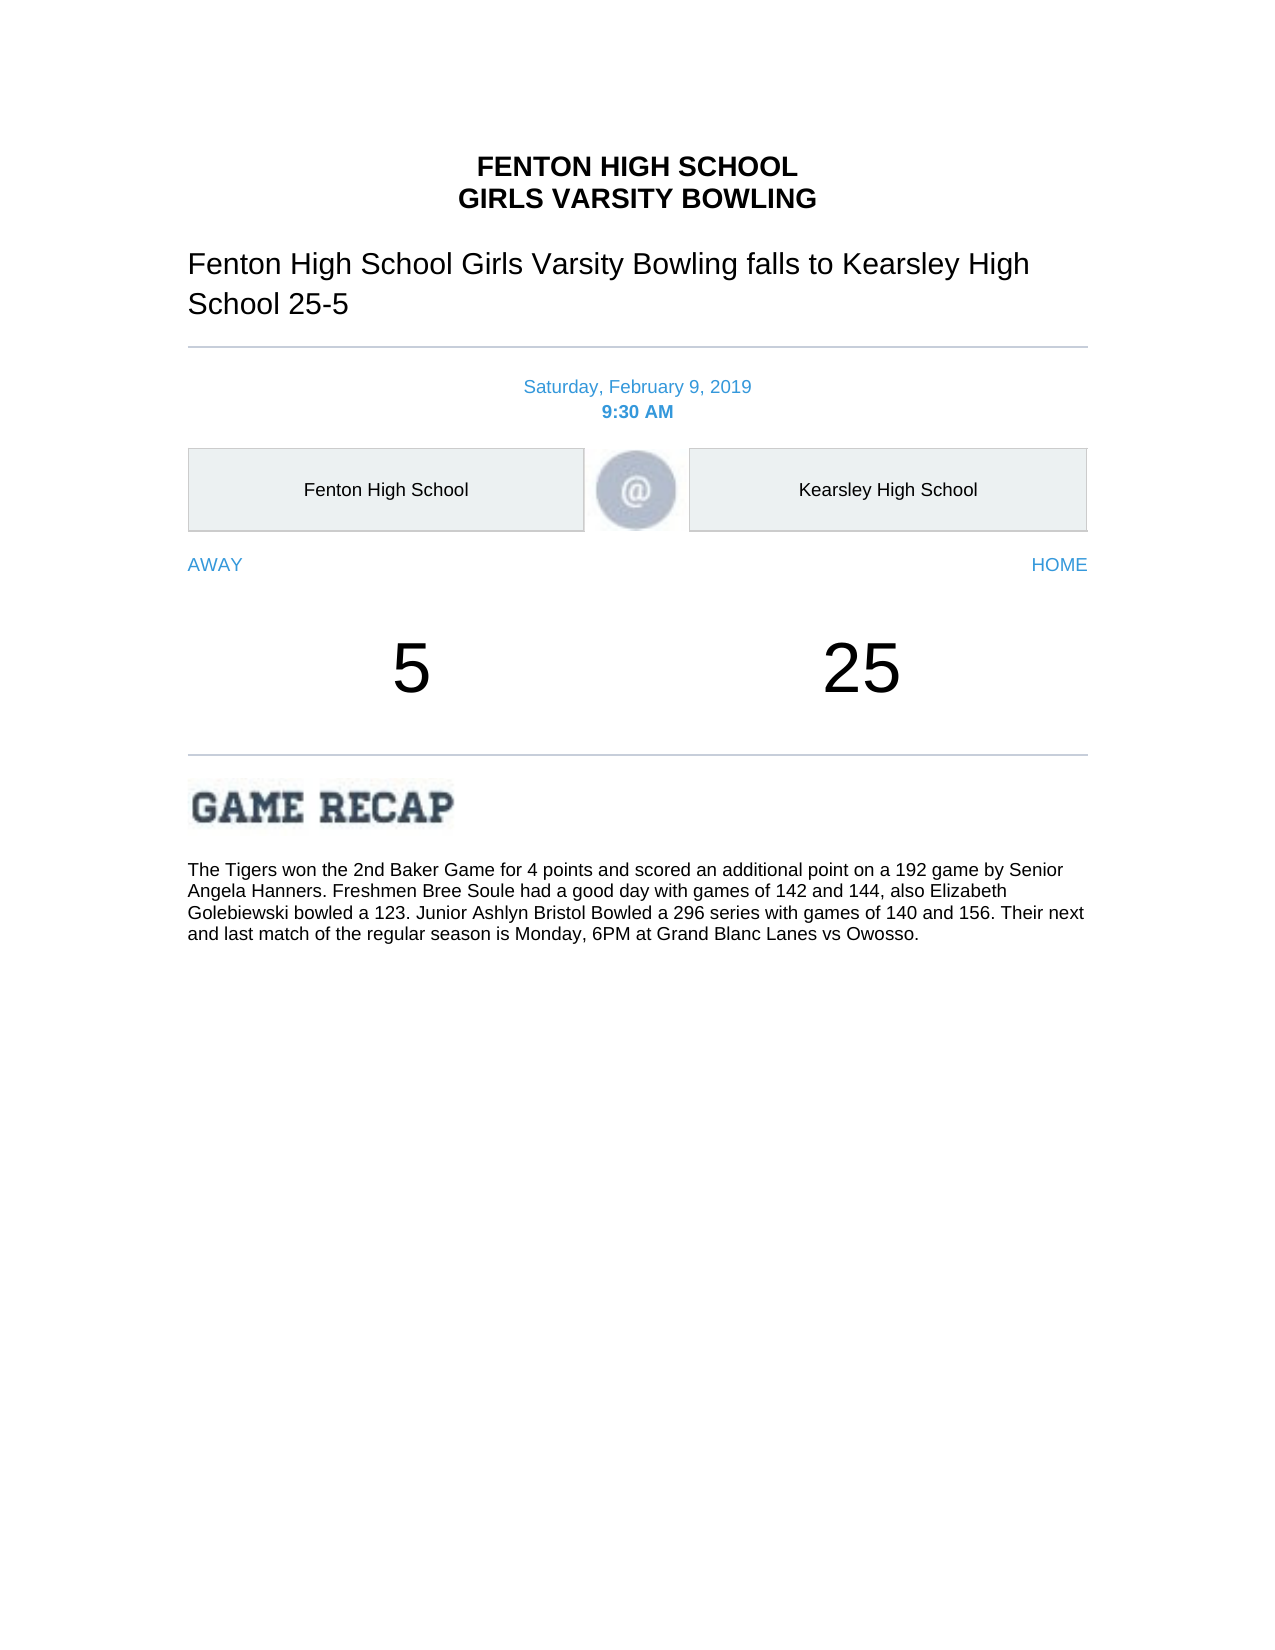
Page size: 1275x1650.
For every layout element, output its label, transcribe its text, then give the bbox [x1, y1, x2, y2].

table_cell Fenton High School Girls Varsity Bowling falls to Kearsley High School 25-5 [188, 215, 1087, 346]
table_header FENTON HIGH SCHOOL GIRLS VARSITY BOWLING [188, 150, 1087, 215]
table_cell Saturday, February 9, 2019 9:30 AM [188, 348, 1087, 448]
picture [584, 449, 689, 531]
picture [187, 778, 494, 836]
table_cell The Tigers won the 2nd Baker Game for 4 points and scored an additional point on a 192 game by Senior Angela Hanners. Freshmen Bree Soule had a good day with games of 142 and 144, also Elizabeth Golebiewski bowled a 123. Junior Ashlyn Bristol Bowled a 296 series with games of 140 and 156. Their next and last match of the regular season is Monday, 6PM at Grand Blanc Lanes vs Owosso. [188, 859, 1087, 945]
table_cell [188, 532, 1087, 754]
table_cell [188, 756, 1087, 858]
